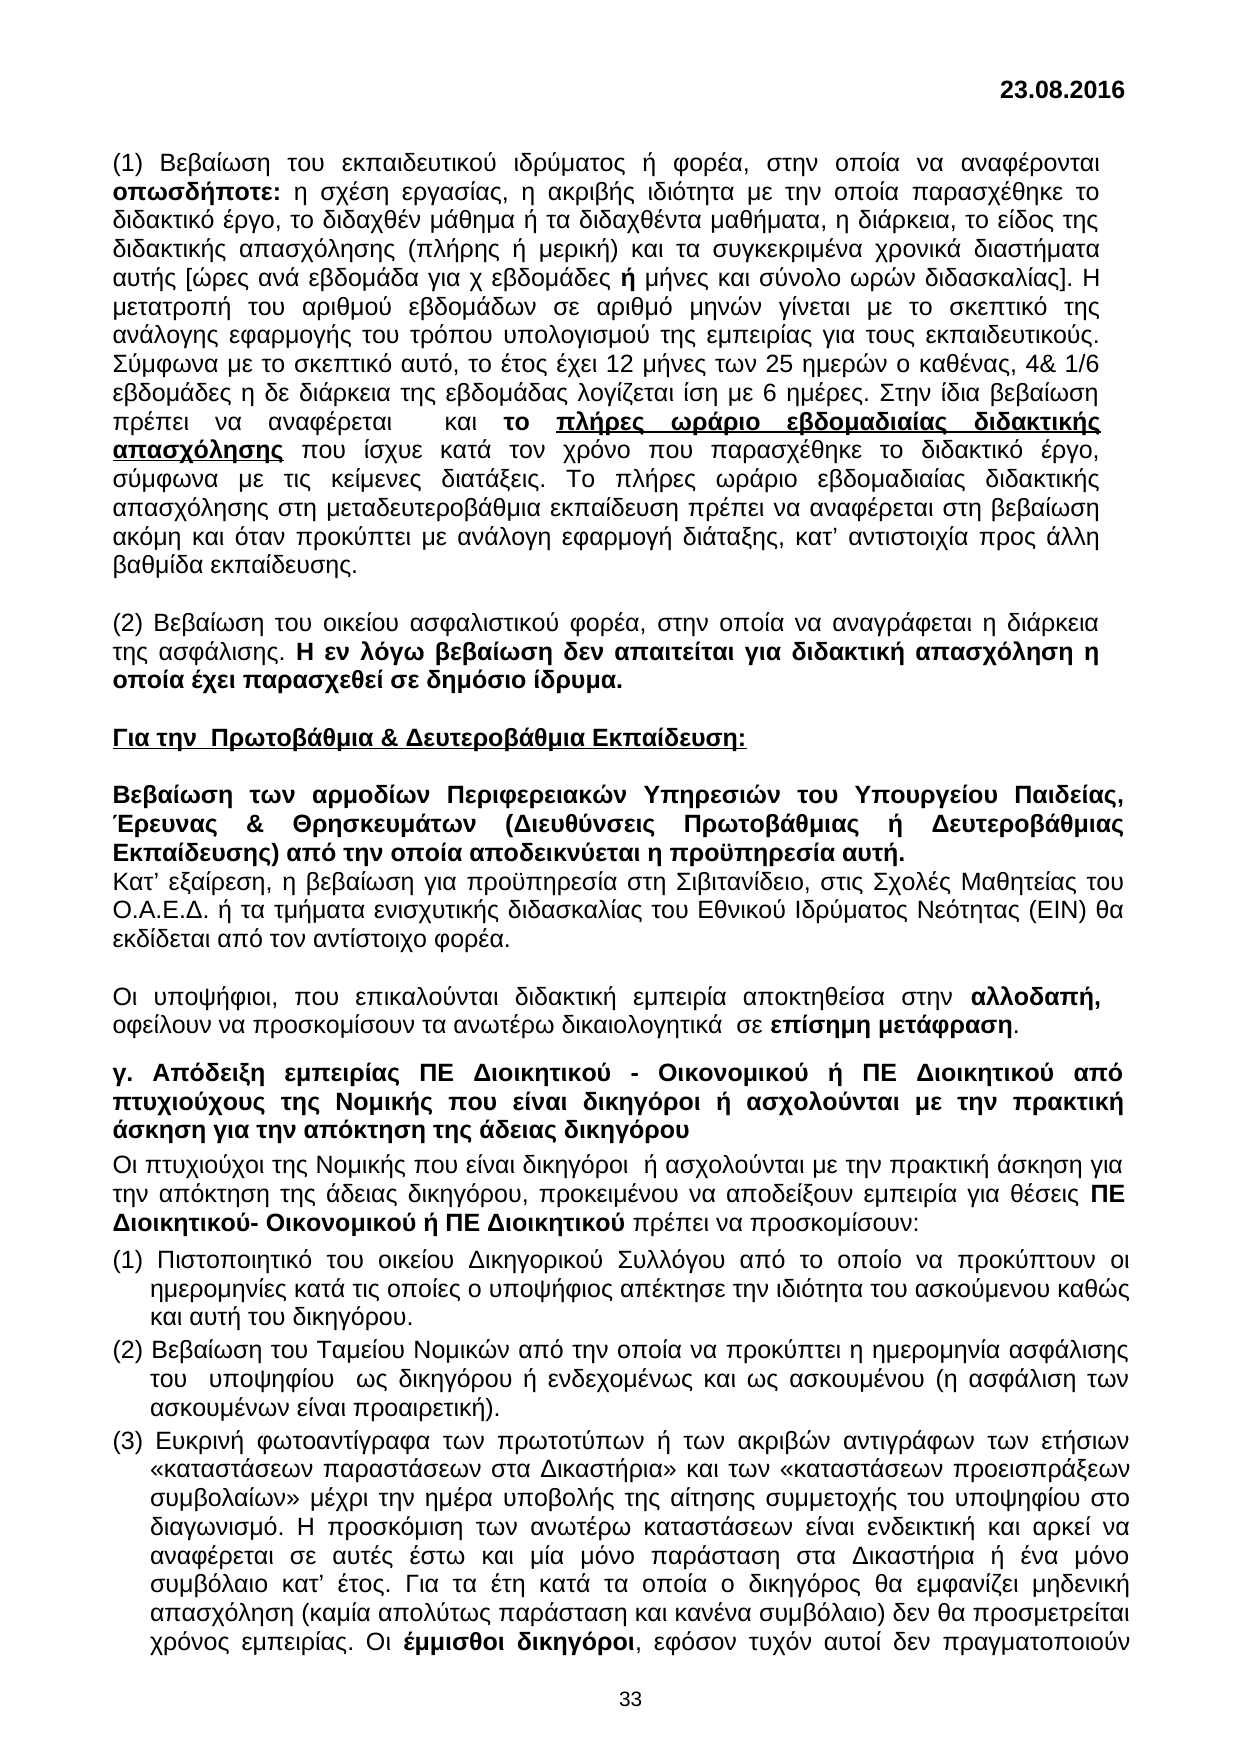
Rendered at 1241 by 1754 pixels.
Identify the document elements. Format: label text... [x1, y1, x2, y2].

text (1) Πιστοποιητικό του οικείου Δικηγορικού Συλλόγου από το οποίο να προκύπτουν οι ημερομηνίες κατά τις οποίες ο υποψήφιος απέκτησε την ιδιότητα του ασκούμενου καθώς και αυτή του δικηγόρου. [112, 1245, 1131, 1331]
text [112, 1426, 1131, 1656]
text Για την Πρωτοβάθμια & Δευτεροβάθμια Εκπαίδευση: [112, 723, 1101, 751]
text Βεβαίωση των αρμοδίων Περιφερειακών Υπηρεσιών του Υπουργείου Παιδείας, Έρευνας & Θρησκευμάτων (Διευθύνσεις Πρωτοβάθμιας ή Δευτεροβάθμιας Εκπαίδευσης) από την οποία αποδεικνύεται η προϋπηρεσία αυτή. [112, 780, 1125, 866]
text γ. Απόδειξη εμπειρίας ΠΕ Διοικητικού - Οικονομικού ή ΠΕ Διοικητικού από πτυχιούχους της Νομικής που είναι δικηγόροι ή ασχολούνται με την πρακτική άσκηση για την απόκτηση της άδειας δικηγόρου [112, 1058, 1125, 1144]
text (2) Βεβαίωση του οικείου ασφαλιστικού φορέα, στην οποία να αναγράφεται η διάρκεια της ασφάλισης. Η εν λόγω βεβαίωση δεν απαιτείται για διδακτική απασχόληση η οποία έχει παρασχεθεί σε δημόσιο ίδρυμα. [112, 608, 1101, 694]
text Κατ’ εξαίρεση, η βεβαίωση για προϋπηρεσία στη Σιβιτανίδειο, στις Σχολές Μαθητείας του Ο.Α.Ε.Δ. ή τα τμήματα ενισχυτικής διδασκαλίας του Εθνικού Ιδρύματος Νεότητας (ΕΙΝ) θα εκδίδεται από τον αντίστοιχο φορέα. [112, 866, 1125, 953]
text (2) Βεβαίωση του Ταμείου Νομικών από την οποία να προκύπτει η ημερομηνία ασφάλισης του υποψηφίου ως δικηγόρου ή ενδεχομένως και ως ασκουμένου (η ασφάλιση των ασκουμένων είναι προαιρετική). [112, 1335, 1131, 1421]
text (1) Βεβαίωση του εκπαιδευτικού ιδρύματος ή φορέα, στην οποία να αναφέρονται οπωσδήποτε: η σχέση εργασίας, η ακριβής ιδιότητα με την οποία παρασχέθηκε το διδακτικό έργο, το διδαχθέν μάθημα ή τα διδαχθέντα μαθήματα, η διάρκεια, το είδος της διδακτικής απασχόλησης (πλήρης ή μερική) και τα συγκεκριμένα χρονικά διαστήματα αυτής [ώρες ανά εβδομάδα για χ εβδομάδες ή μήνες και σύνολο ωρών διδασκαλίας]. Η μετατροπή του αριθμού εβδομάδων σε αριθμό μηνών γίνεται με το σκεπτικό της ανάλογης εφαρμογής του τρόπου υπολογισμού της εμπειρίας για τους εκπαιδευτικούς. Σύμφωνα με το σκεπτικό αυτό, το έτος έχει 12 μήνες των 25 ημερών ο καθένας, 4& 1/6 εβδομάδες η δε διάρκεια της εβδομάδας λογίζεται ίση με 6 ημέρες. Στην ίδια βεβαίωση πρέπει να αναφέρεται και το πλήρες ωράριο εβδομαδιαίας διδακτικής απασχόλησης που ίσχυε κατά τον χρόνο που παρασχέθηκε το διδακτικό έργο, σύμφωνα με τις κείμενες διατάξεις. Το πλήρες ωράριο εβδομαδιαίας διδακτικής απασχόλησης στη μεταδευτεροβάθμια εκπαίδευση πρέπει να αναφέρεται στη βεβαίωση ακόμη και όταν προκύπτει με ανάλογη εφαρμογή διάταξης, κατ’ αντιστοιχία προς άλλη βαθμίδα εκπαίδευσης. [112, 148, 1101, 579]
text Οι πτυχιούχοι της Νομικής που είναι δικηγόροι ή ασχολούνται με την πρακτική άσκηση για την απόκτηση της άδειας δικηγόρου, προκειμένου να αποδείξουν εμπειρία για θέσεις ΠΕ Διοικητικού- Οικονομικού ή ΠΕ Διοικητικού πρέπει να προσκομίσουν: [112, 1150, 1125, 1236]
text Οι υποψήφιοι, που επικαλούνται διδακτική εμπειρία αποκτηθείσα στην αλλοδαπή, οφείλουν να προσκομίσουν τα ανωτέρω δικαιολογητικά σε επίσημη μετάφραση. [112, 981, 1101, 1039]
